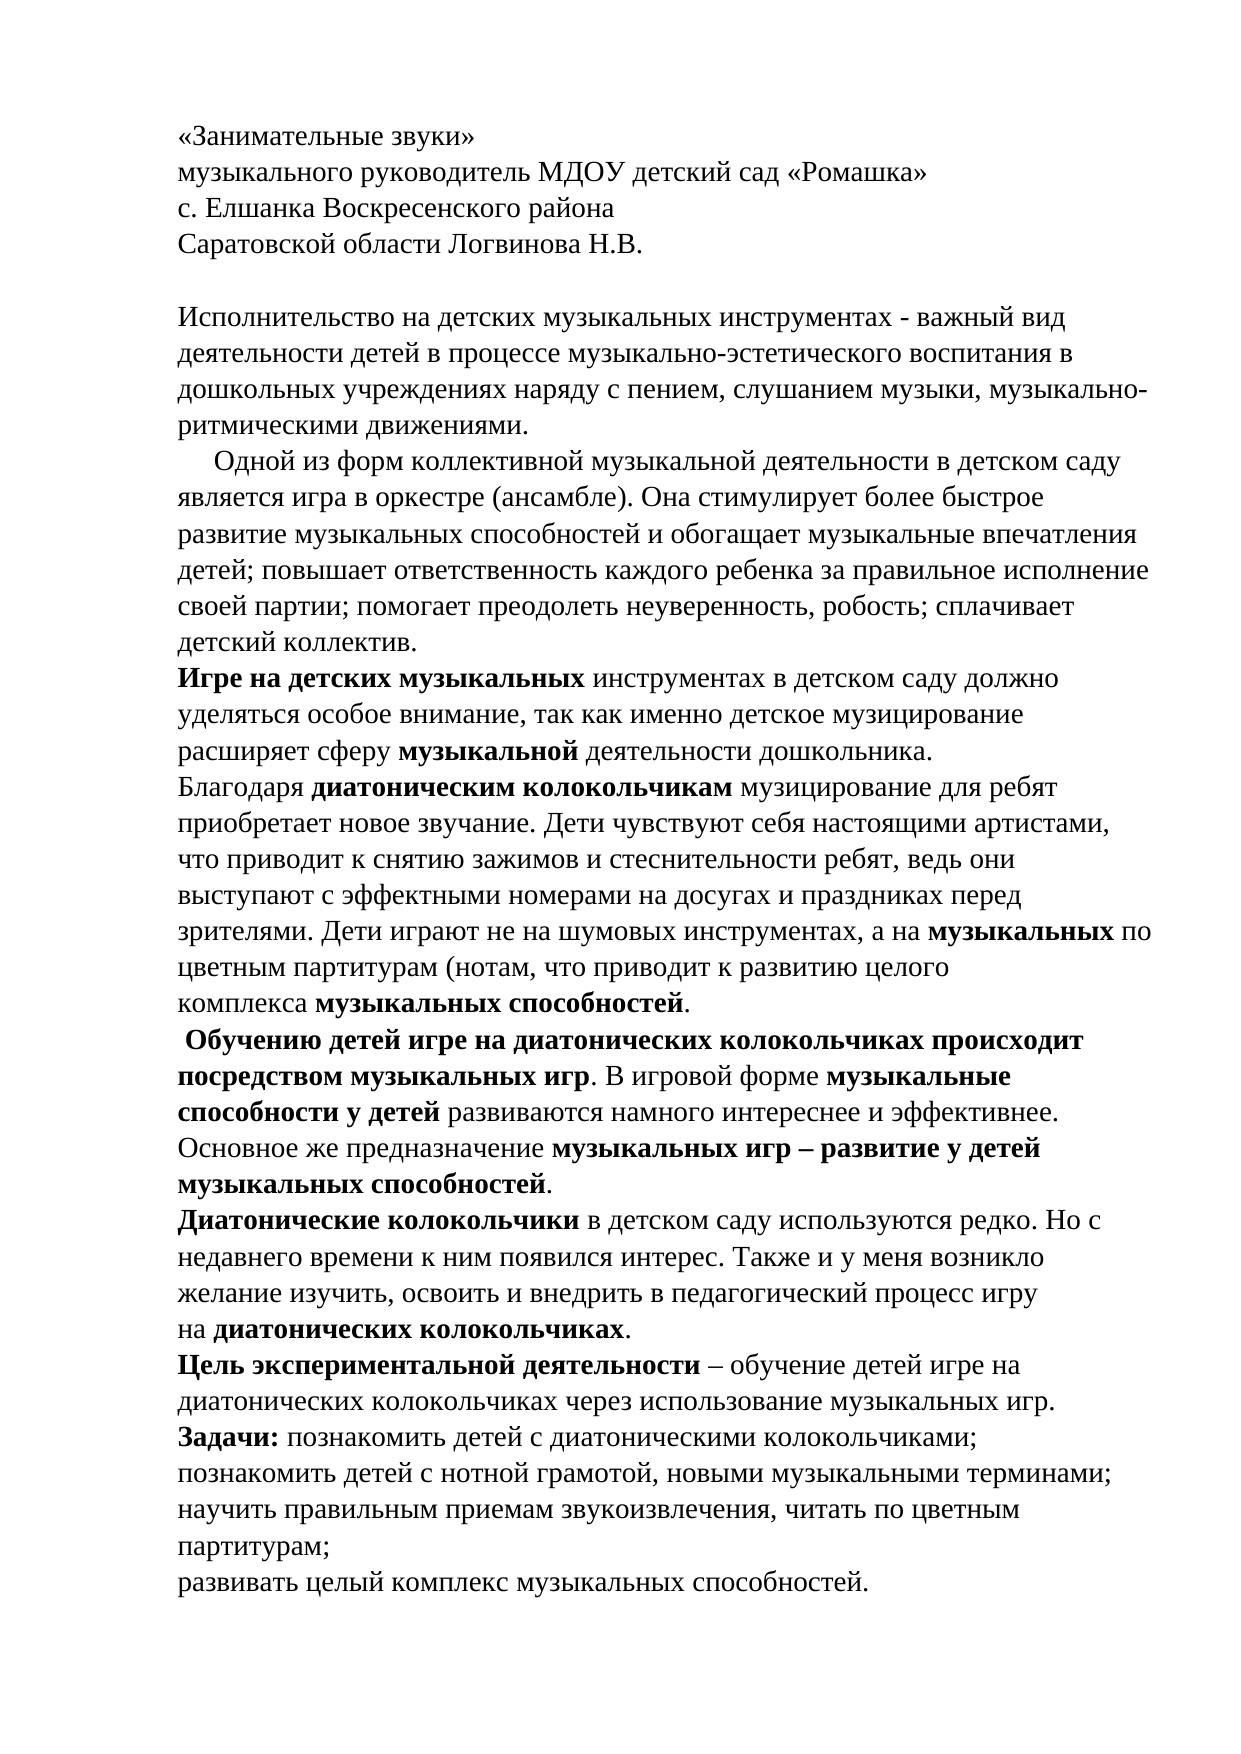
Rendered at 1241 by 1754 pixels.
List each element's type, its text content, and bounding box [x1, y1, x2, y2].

text Задачи: познакомить детей с диатоническими колокольчиками; [177, 1419, 1152, 1453]
text Обучению детей игре на диатонических колокольчиках происходит посредством музыкальных игр. В игровой форме музыкальные способности у детей развиваются намного интереснее и эффективнее. Основное же предназначение музыкальных игр – развитие у детей музыкальных способностей. [177, 1022, 1152, 1200]
text Диатонические колокольчики в детском саду используются редко. Но с недавнего времени к ним появился интерес. Также и у меня возникло желание изучить, освоить и внедрить в педагогический процесс игру на диатонических колокольчиках. [177, 1202, 1152, 1344]
text Саратовской области Логвинова Н.В. [177, 227, 1152, 260]
text Одной из форм коллективной музыкальной деятельности в детском саду является игра в оркестре (ансамбле). Она стимулирует более быстрое развитие музыкальных способностей и обогащает музыкальные впечатления детей; повышает ответственность каждого ребенка за правильное исполнение своей партии; помогает преодолеть неуверенность, робость; сплачивает детский коллектив. [177, 443, 1152, 658]
text музыкального руководитель МДОУ детский сад «Ромашка» [177, 154, 1152, 188]
text Игре на детских музыкальных инструментах в детском саду должно уделяться особое внимание, так как именно детское музицирование расширяет сферу музыкальной деятельности дошкольника. Благодаря диатоническим колокольчикам музицирование для ребят приобретает новое звучание. Дети чувствуют себя настоящими артистами, что приводит к снятию зажимов и стеснительности ребят, ведь они выступают с эффектными номерами на досугах и праздниках перед зрителями. Дети играют не на шумовых инструментах, а на музыкальных по цветным партитурам (нотам, что приводит к развитию целого комплекса музыкальных способностей. [177, 660, 1152, 1019]
text Исполнительство на детских музыкальных инструментах - важный вид деятельности детей в процессе музыкально-эстетического воспитания в дошкольных учреждениях наряду с пением, слушанием музыки, музыкально-ритмическими движениями. [177, 299, 1152, 441]
text Цель экспериментальной деятельности – обучение детей игре на диатонических колокольчиках через использование музыкальных игр. [177, 1347, 1152, 1417]
text познакомить детей с нотной грамотой, новыми музыкальными терминами; [177, 1456, 1152, 1489]
text научить правильным приемам звукоизвлечения, читать по цветным партитурам; [177, 1492, 1152, 1561]
text с. Елшанка Воскресенского района [177, 190, 1152, 224]
text развивать целый комплекс музыкальных способностей. [177, 1564, 1152, 1597]
text «Занимательные звуки» [177, 118, 1152, 152]
